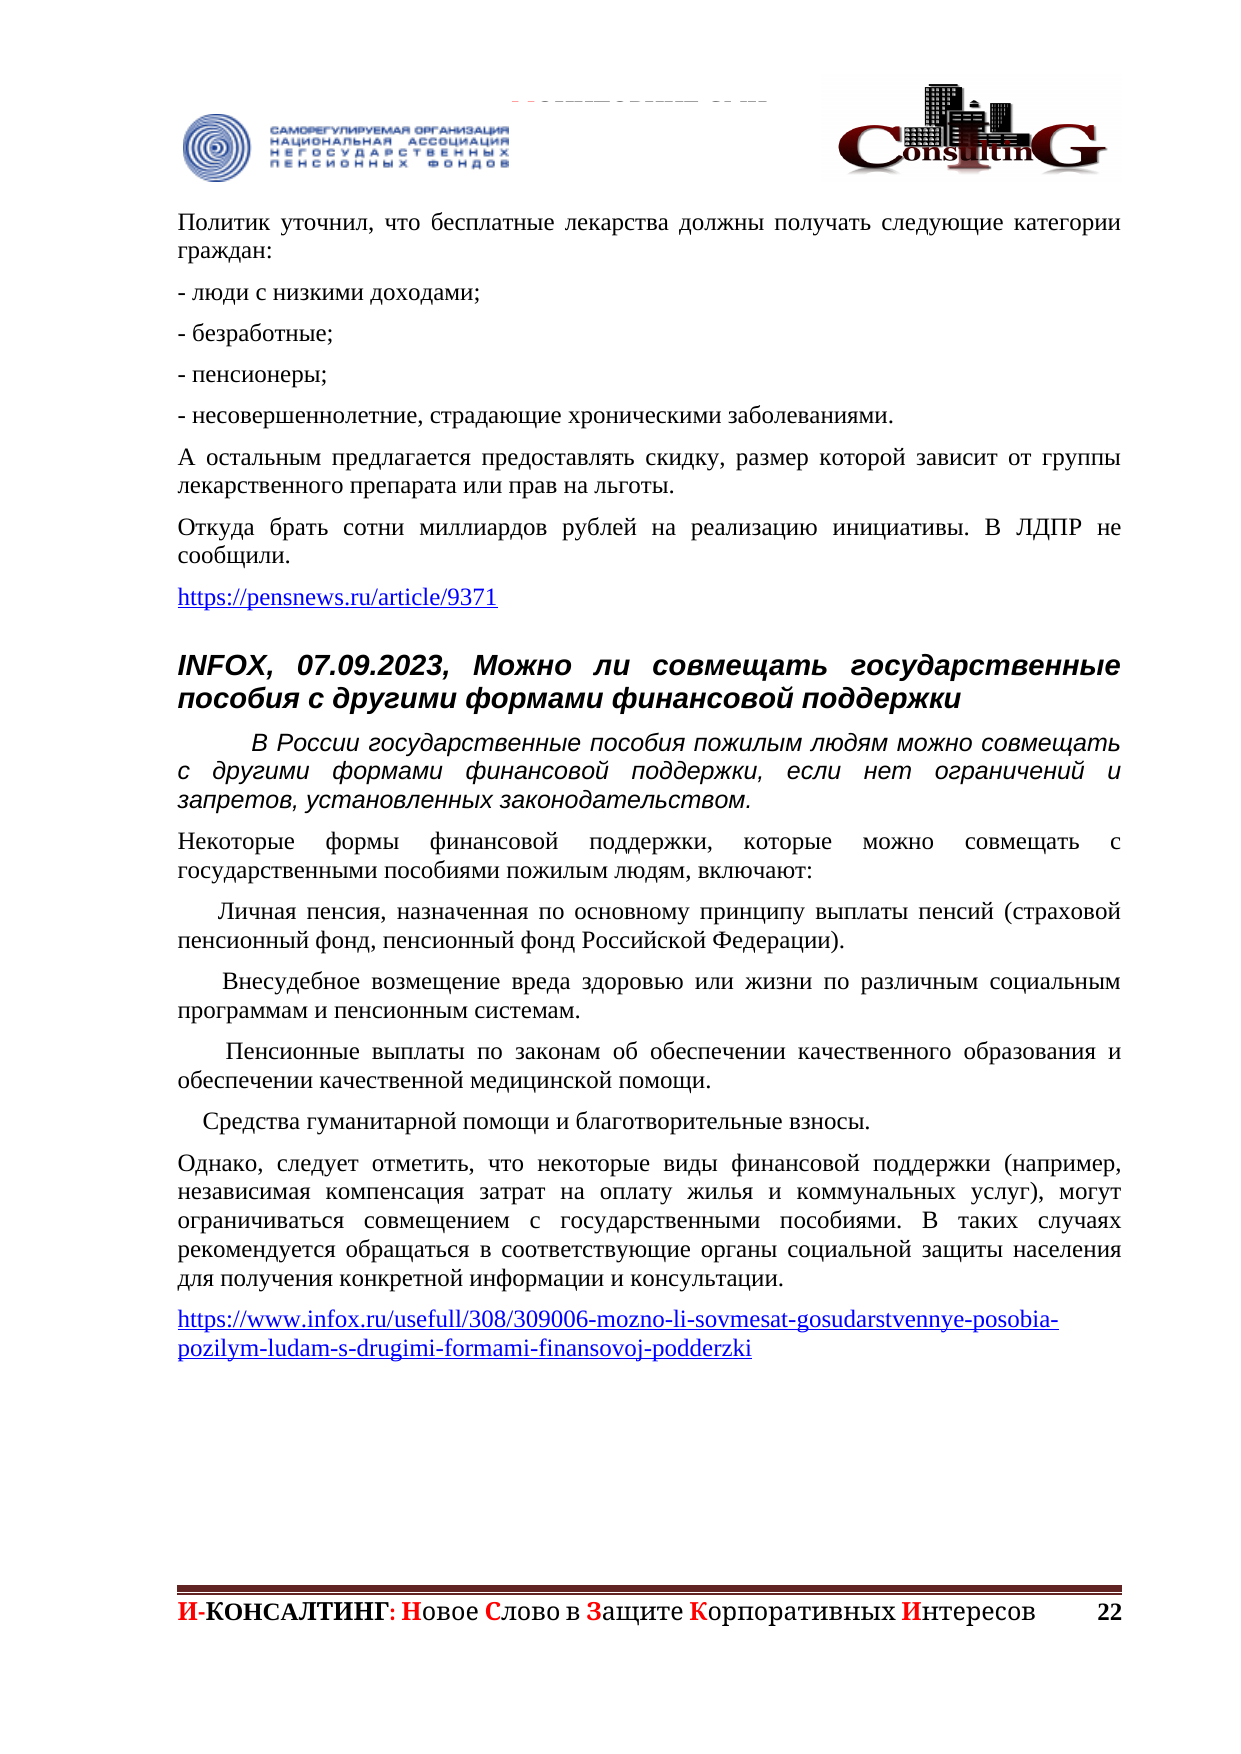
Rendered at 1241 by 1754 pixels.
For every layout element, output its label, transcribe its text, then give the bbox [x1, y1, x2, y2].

text https://pensnews.ru/article/9371 [177, 582, 1122, 611]
picture [183, 114, 509, 182]
picture [821, 73, 1122, 182]
text Некоторые формы финансовой поддержки, которые можно совмещать с государственными пособиями пожилым людям, включают: [177, 826, 1122, 884]
subtitle В России государственные пособия пожилым людям можно совмещать с другими формами финансовой поддержки, если нет ограничений и запретов, установленных законодательством. [177, 728, 1122, 814]
text - пенсионеры; [177, 359, 1122, 388]
text - безработные; [177, 318, 1122, 347]
text Внесудебное возмещение вреда здоровью или жизни по различным социальным программам и пенсионным системам. [177, 966, 1122, 1024]
text https://www.infox.ru/usefull/308/309006-mozno-li-sovmesat-gosudarstvennye-posobia-pozilym-ludam-s-drugimi-formami-finansovoj-podderzki [177, 1304, 1122, 1361]
subtitle INFOX, 07.09.2023, Можно ли совмещать государственные пособия с другими формами финансовой поддержки [177, 648, 1122, 715]
text Однако, следует отметить, что некоторые виды финансовой поддержки (например, независимая компенсация затрат на оплату жилья и коммунальных услуг), могут ограничиваться совмещением с государственными пособиями. В таких случаях рекомендуется обращаться в соответствующие органы социальной защиты населения для получения конкретной информации и консультации. [177, 1148, 1122, 1291]
text Личная пенсия, назначенная по основному принципу выплаты пенсий (страховой пенсионный фонд, пенсионный фонд Российской Федерации). [177, 896, 1122, 954]
text Пенсионные выплаты по законам об обеспечении качественного образования и обеспечении качественной медицинской помощи. [177, 1036, 1122, 1094]
text Средства гуманитарной помощи и благотворительные взносы. [177, 1106, 1122, 1135]
text Политик уточнил, что бесплатные лекарства должны получать следующие категории граждан: [177, 207, 1122, 264]
text - несовершеннолетние, страдающие хроническими заболеваниями. [177, 401, 1122, 429]
text А остальным предлагается предоставлять скидку, размер которой зависит от группы лекарственного препарата или прав на льготы. [177, 442, 1122, 499]
text - люди с низкими доходами; [177, 277, 1122, 306]
text Откуда брать сотни миллиардов рублей на реализацию инициативы. В ЛДПР не сообщили. [177, 512, 1122, 569]
